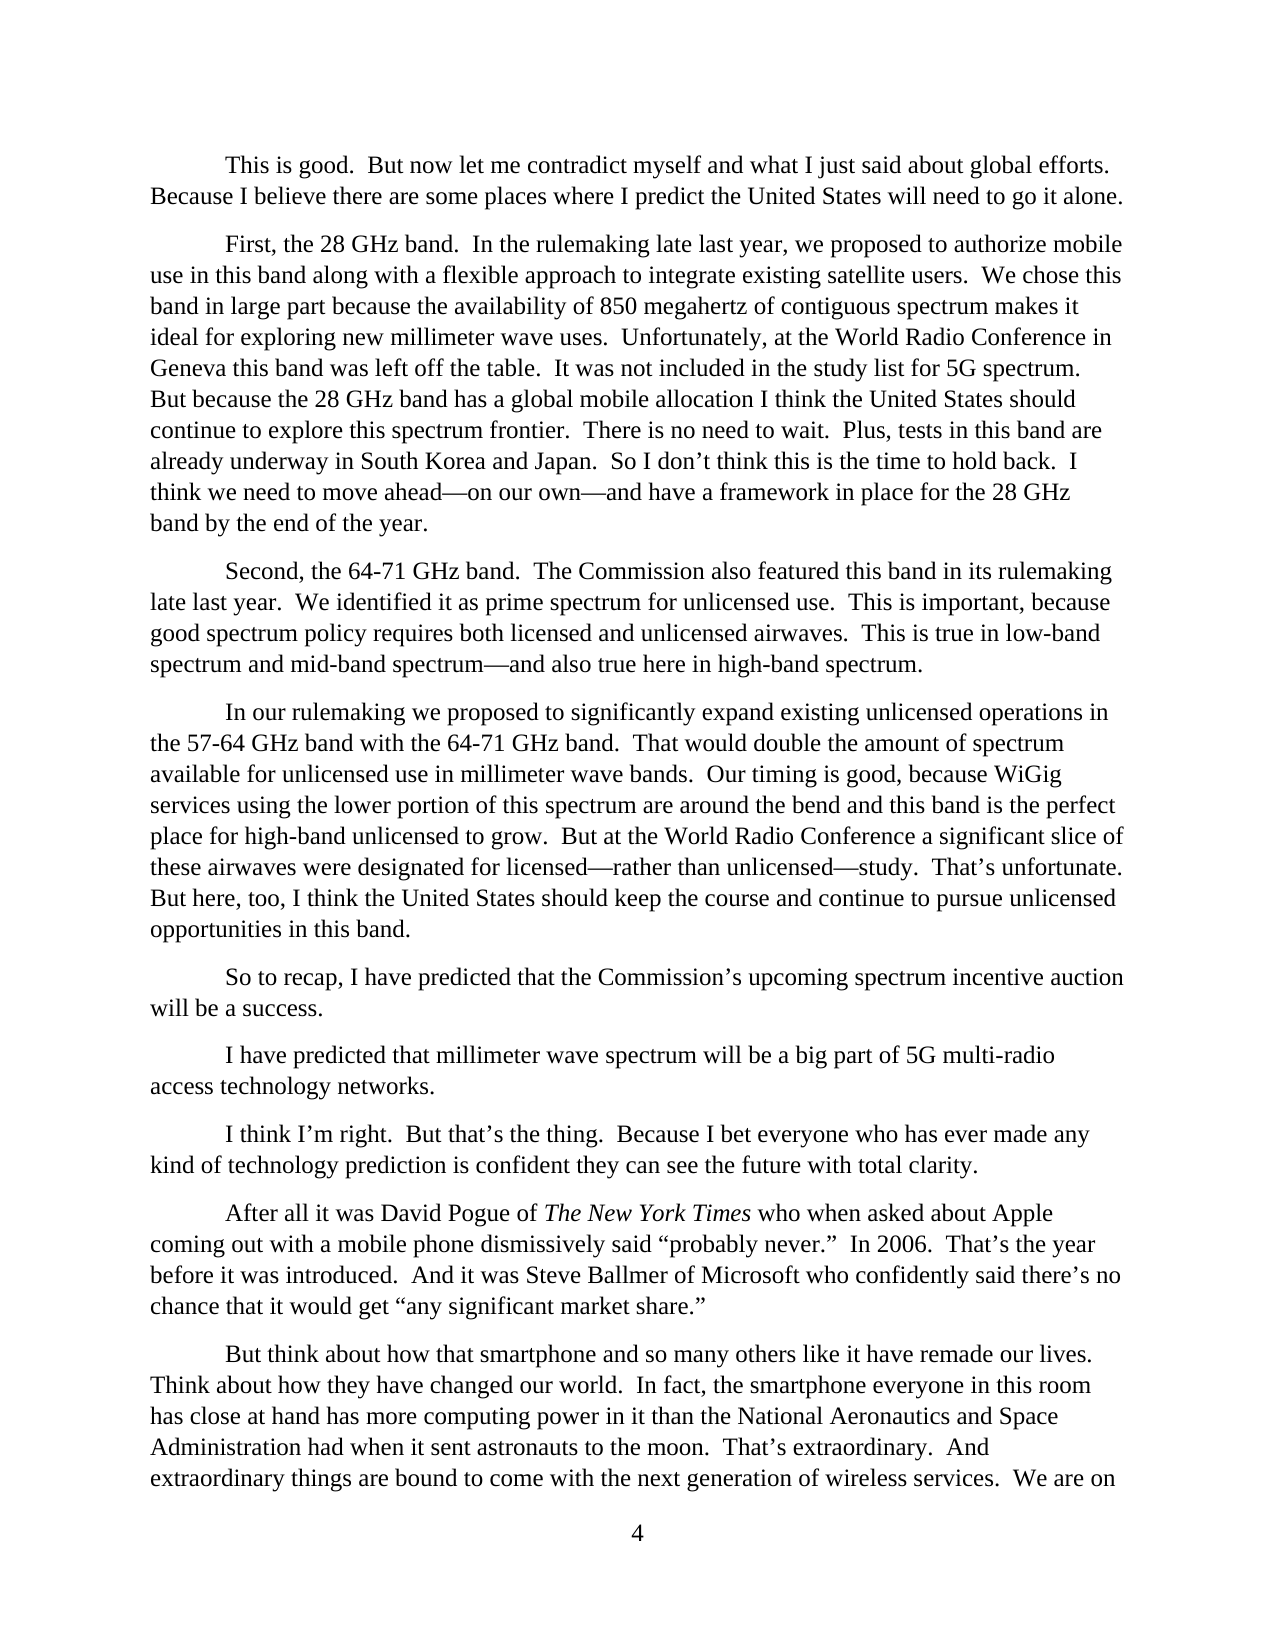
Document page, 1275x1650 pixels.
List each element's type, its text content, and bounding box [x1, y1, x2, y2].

text I think I’m right. But that’s the thing. Because I bet everyone who has ever made any kind of technology prediction is confident they can see the future with total clarity. [150, 1119, 1125, 1179]
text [150, 1339, 1125, 1492]
text So to recap, I have predicted that the Commission’s upcoming spectrum incentive auction will be a success. [150, 962, 1125, 1021]
text I have predicted that millimeter wave spectrum will be a big part of 5G multi-radio access technology networks. [150, 1040, 1125, 1100]
text In our rulemaking we proposed to significantly expand existing unlicensed operations in the 57-64 GHz band with the 64-71 GHz band. That would double the amount of spectrum available for unlicensed use in millimeter wave bands. Our timing is good, because WiGig services using the lower portion of this spectrum are around the bend and this band is the perfect place for high-band unlicensed to grow. But at the World Radio Conference a significant slice of these airwaves were designated for licensed—rather than unlicensed—study. That’s unfortunate. But here, too, I think the United States should keep the course and continue to pursue unlicensed opportunities in this band. [150, 697, 1125, 943]
text After all it was David Pogue of The New York Times who when asked about Apple coming out with a mobile phone dismissively said “probably never.” In 2006. That’s the year before it was introduced. And it was Steve Ballmer of Microsoft who confidently said there’s no chance that it would get “any significant market share.” [150, 1198, 1125, 1320]
text Second, the 64-71 GHz band. The Commission also featured this band in its rulemaking late last year. We identified it as prime spectrum for unlicensed use. This is important, because good spectrum policy requires both licensed and unlicensed airwaves. This is true in low-band spectrum and mid-band spectrum—and also true here in high-band spectrum. [150, 556, 1125, 678]
text This is good. But now let me contradict myself and what I just said about global efforts. Because I believe there are some places where I predict the United States will need to go it alone. [150, 150, 1125, 210]
text First, the 28 GHz band. In the rulemaking late last year, we proposed to authorize mobile use in this band along with a flexible approach to integrate existing satellite users. We chose this band in large part because the availability of 850 megahertz of contiguous spectrum makes it ideal for exploring new millimeter wave uses. Unfortunately, at the World Radio Conference in Geneva this band was left off the table. It was not included in the study list for 5G spectrum. But because the 28 GHz band has a global mobile allocation I think the United States should continue to explore this spectrum frontier. There is no need to wait. Plus, tests in this band are already underway in South Korea and Japan. So I don’t think this is the time to hold back. I think we need to move ahead—on our own—and have a framework in place for the 28 GHz band by the end of the year. [150, 229, 1125, 537]
